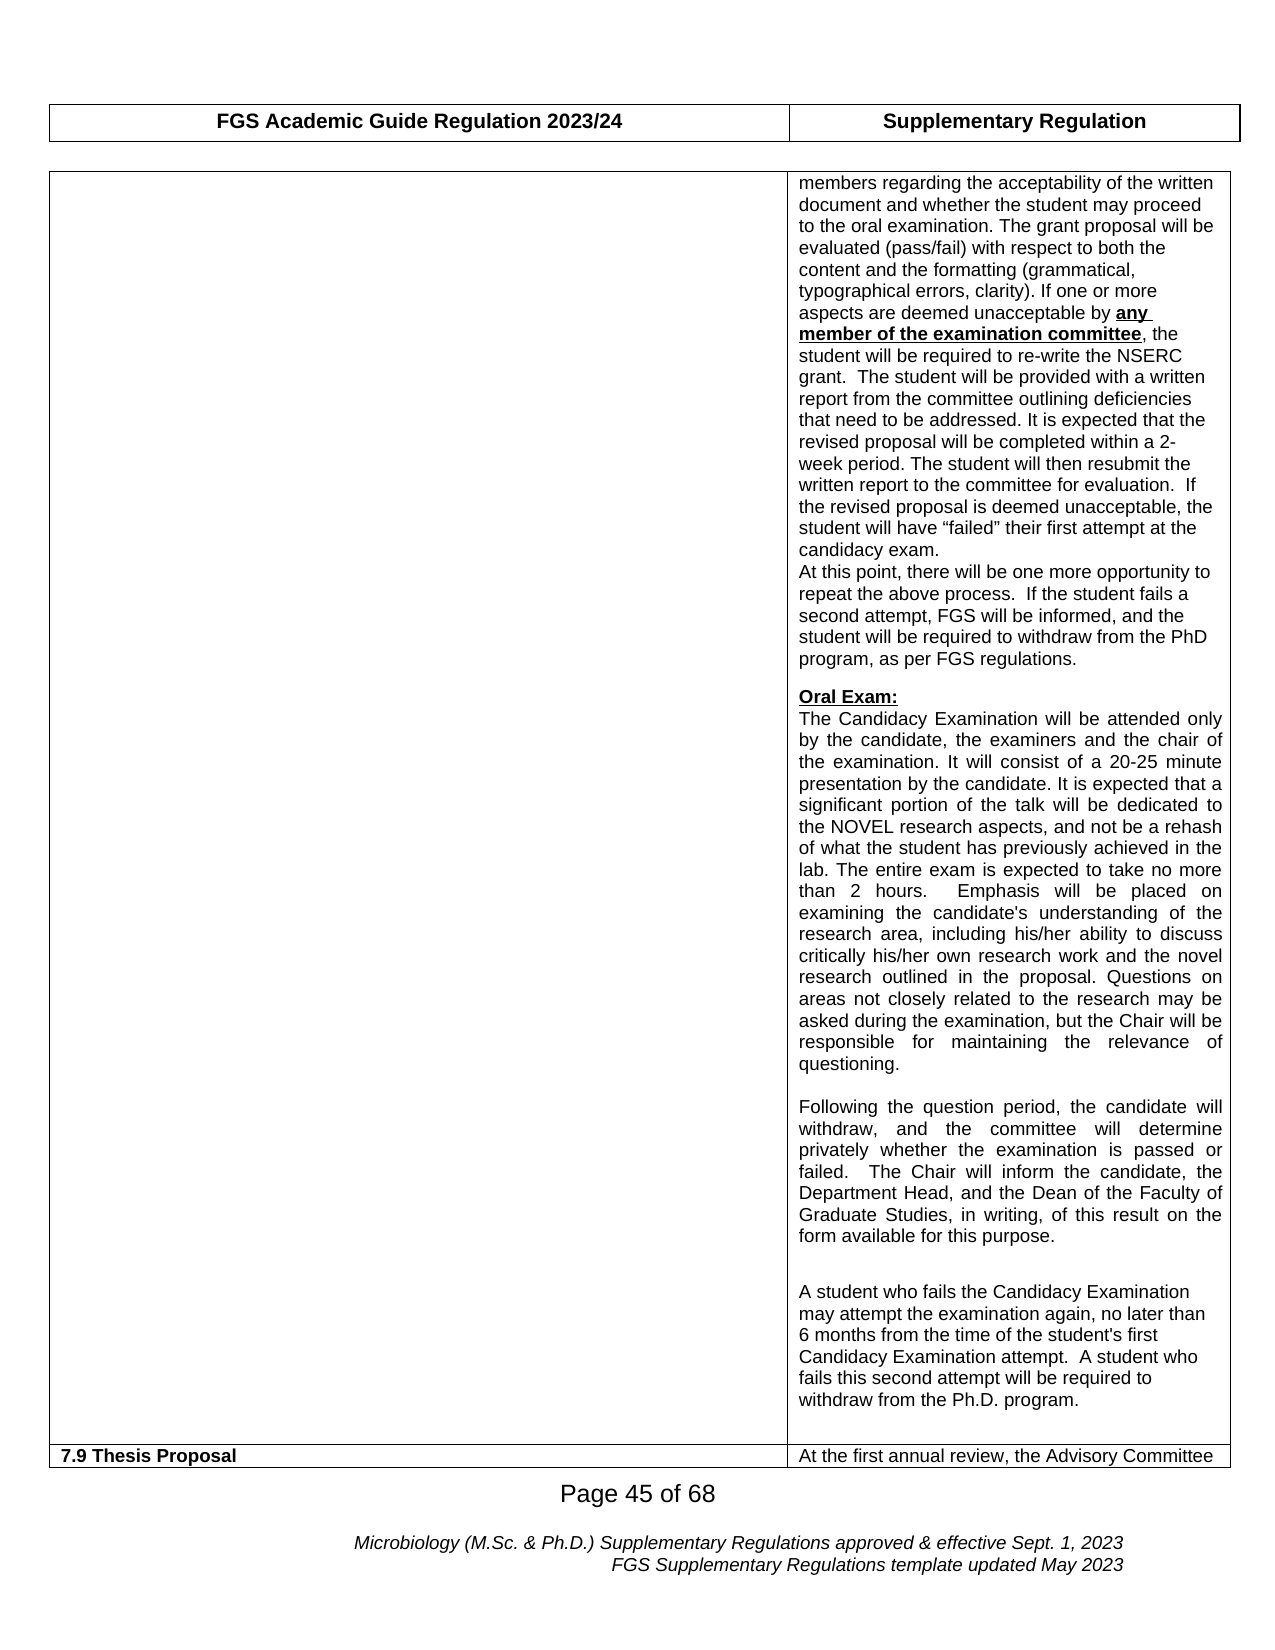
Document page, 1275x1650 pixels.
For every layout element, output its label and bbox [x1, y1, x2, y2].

table_cell [788, 1445, 1230, 1467]
table_cell [50, 1445, 787, 1467]
table_cell [788, 172, 1230, 1444]
table_cell [50, 172, 787, 1444]
